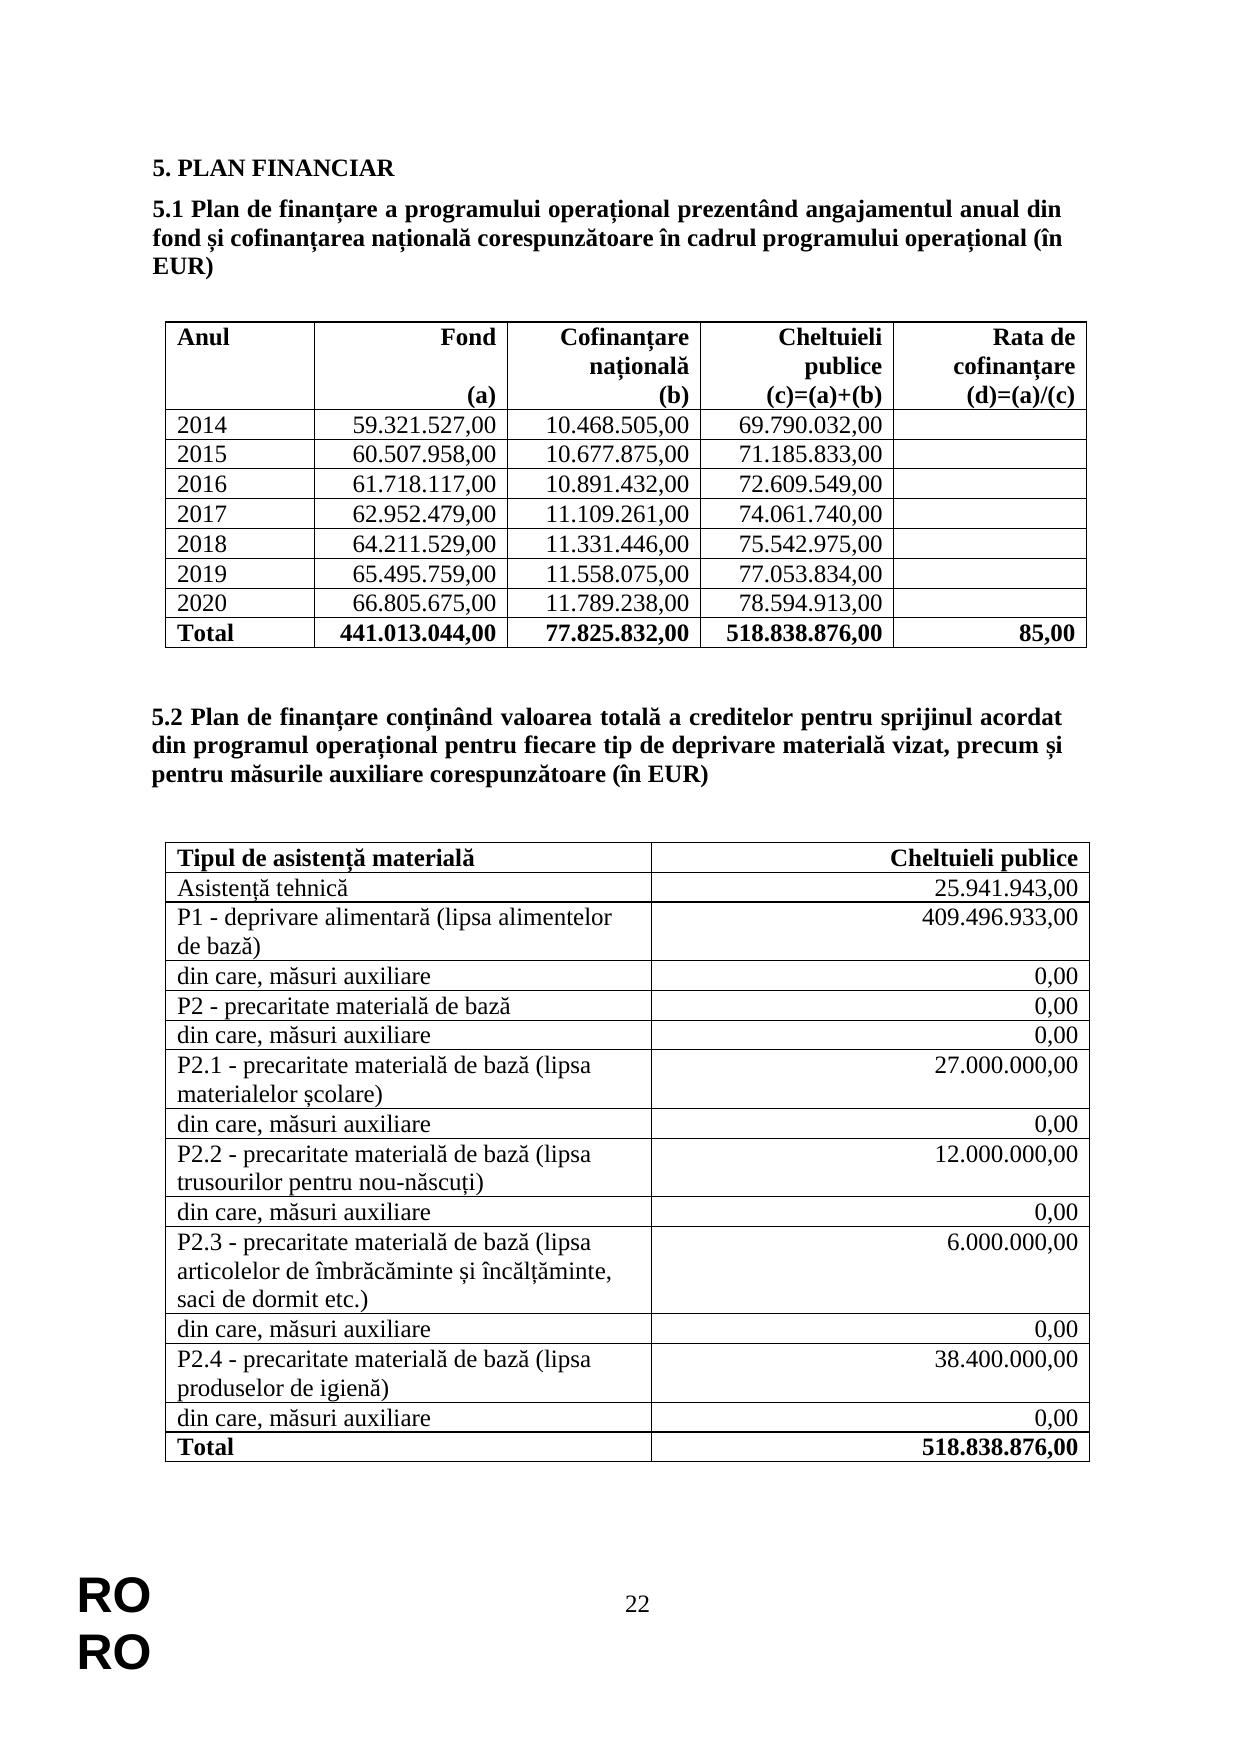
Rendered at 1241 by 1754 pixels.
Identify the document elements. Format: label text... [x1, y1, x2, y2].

table_header Rata de cofinanțare (d)=(a)/(c) [894, 323, 1086, 409]
table_header Tipul de asistență materială [166, 843, 651, 872]
table_cell 60.507.958,00 [315, 440, 507, 468]
table_cell Total [166, 1433, 651, 1461]
table_cell 0,00 [652, 1021, 1089, 1049]
table_header Fond (a) [315, 323, 507, 409]
table_cell P2.3 - precaritate materială de bază (lipsa articolelor de îmbrăcăminte și încălțăminte, saci de dormit etc.) [166, 1227, 651, 1313]
table_cell 518.838.876,00 [701, 618, 893, 647]
table_cell 2014 [166, 410, 314, 438]
subtitle 5.1 Plan de finanțare a programului operațional prezentând angajamentul anual din fond și cofinanțarea națională corespunzătoare în cadrul programului operațional (în EUR) [152, 194, 1063, 280]
table_cell [894, 469, 1086, 498]
table_cell 66.805.675,00 [315, 589, 507, 617]
table_cell 69.790.032,00 [701, 410, 893, 438]
table_cell Total [166, 618, 314, 647]
table_cell 11.109.261,00 [508, 499, 700, 528]
table_cell 0,00 [652, 1403, 1089, 1431]
table_cell 6.000.000,00 [652, 1227, 1089, 1313]
table_cell P2.4 - precaritate materială de bază (lipsa produselor de igienă) [166, 1344, 651, 1402]
table_cell 0,00 [652, 1314, 1089, 1343]
table_cell 2015 [166, 440, 314, 468]
table_cell 74.061.740,00 [701, 499, 893, 528]
table_cell 2020 [166, 589, 314, 617]
table_cell [894, 589, 1086, 617]
table_cell [894, 440, 1086, 468]
table_cell 72.609.549,00 [701, 469, 893, 498]
table_cell 62.952.479,00 [315, 499, 507, 528]
table_cell 11.789.238,00 [508, 589, 700, 617]
table_cell 75.542.975,00 [701, 529, 893, 558]
table_cell [894, 559, 1086, 587]
table_cell 11.331.446,00 [508, 529, 700, 558]
table_cell 78.594.913,00 [701, 589, 893, 617]
table_cell 10.677.875,00 [508, 440, 700, 468]
table_cell 59.321.527,00 [315, 410, 507, 438]
table_cell 10.891.432,00 [508, 469, 700, 498]
table_cell P2 - precaritate materială de bază [166, 991, 651, 1019]
table_cell din care, măsuri auxiliare [166, 1403, 651, 1431]
table_header Cheltuieli publice (c)=(a)+(b) [701, 323, 893, 409]
table_cell P2.1 - precaritate materială de bază (lipsa materialelor școlare) [166, 1050, 651, 1108]
table_cell 27.000.000,00 [652, 1050, 1089, 1108]
table_cell 11.558.075,00 [508, 559, 700, 587]
table_cell 71.185.833,00 [701, 440, 893, 468]
table_cell 441.013.044,00 [315, 618, 507, 647]
table_header Anul [166, 323, 314, 409]
table_cell [894, 410, 1086, 438]
table_header Cofinanțare națională (b) [508, 323, 700, 409]
table_cell 64.211.529,00 [315, 529, 507, 558]
table_cell P1 - deprivare alimentară (lipsa alimentelor de bază) [166, 903, 651, 960]
table_cell 2017 [166, 499, 314, 528]
table_cell 2019 [166, 559, 314, 587]
table_cell 409.496.933,00 [652, 903, 1089, 960]
table_cell 61.718.117,00 [315, 469, 507, 498]
table_cell din care, măsuri auxiliare [166, 961, 651, 990]
table_cell 77.825.832,00 [508, 618, 700, 647]
table_cell 38.400.000,00 [652, 1344, 1089, 1402]
table_cell 0,00 [652, 1197, 1089, 1226]
table_cell 518.838.876,00 [652, 1433, 1089, 1461]
subtitle 5.2 Plan de finanțare conținând valoarea totală a creditelor pentru sprijinul acordat din programul operațional pentru fiecare tip de deprivare materială vizat, precum și pentru măsurile auxiliare corespunzătoare (în EUR) [151, 702, 1063, 788]
table_cell din care, măsuri auxiliare [166, 1314, 651, 1343]
table_cell P2.2 - precaritate materială de bază (lipsa trusourilor pentru nou-născuți) [166, 1139, 651, 1196]
table_cell 0,00 [652, 961, 1089, 990]
table_cell din care, măsuri auxiliare [166, 1109, 651, 1138]
table_cell [894, 529, 1086, 558]
table_cell 2018 [166, 529, 314, 558]
table_cell 0,00 [652, 1109, 1089, 1138]
table_cell din care, măsuri auxiliare [166, 1021, 651, 1049]
table_cell 77.053.834,00 [701, 559, 893, 587]
table_cell din care, măsuri auxiliare [166, 1197, 651, 1226]
table_header Cheltuieli publice [652, 843, 1089, 872]
subtitle 5. PLAN FINANCIAR [152, 153, 1063, 181]
table_cell 10.468.505,00 [508, 410, 700, 438]
table_cell 65.495.759,00 [315, 559, 507, 587]
table_cell 25.941.943,00 [652, 873, 1089, 901]
table_cell 85,00 [894, 618, 1086, 647]
table_cell 12.000.000,00 [652, 1139, 1089, 1196]
table_cell 0,00 [652, 991, 1089, 1019]
table_cell [894, 499, 1086, 528]
table_cell Asistență tehnică [166, 873, 651, 901]
table_cell 2016 [166, 469, 314, 498]
